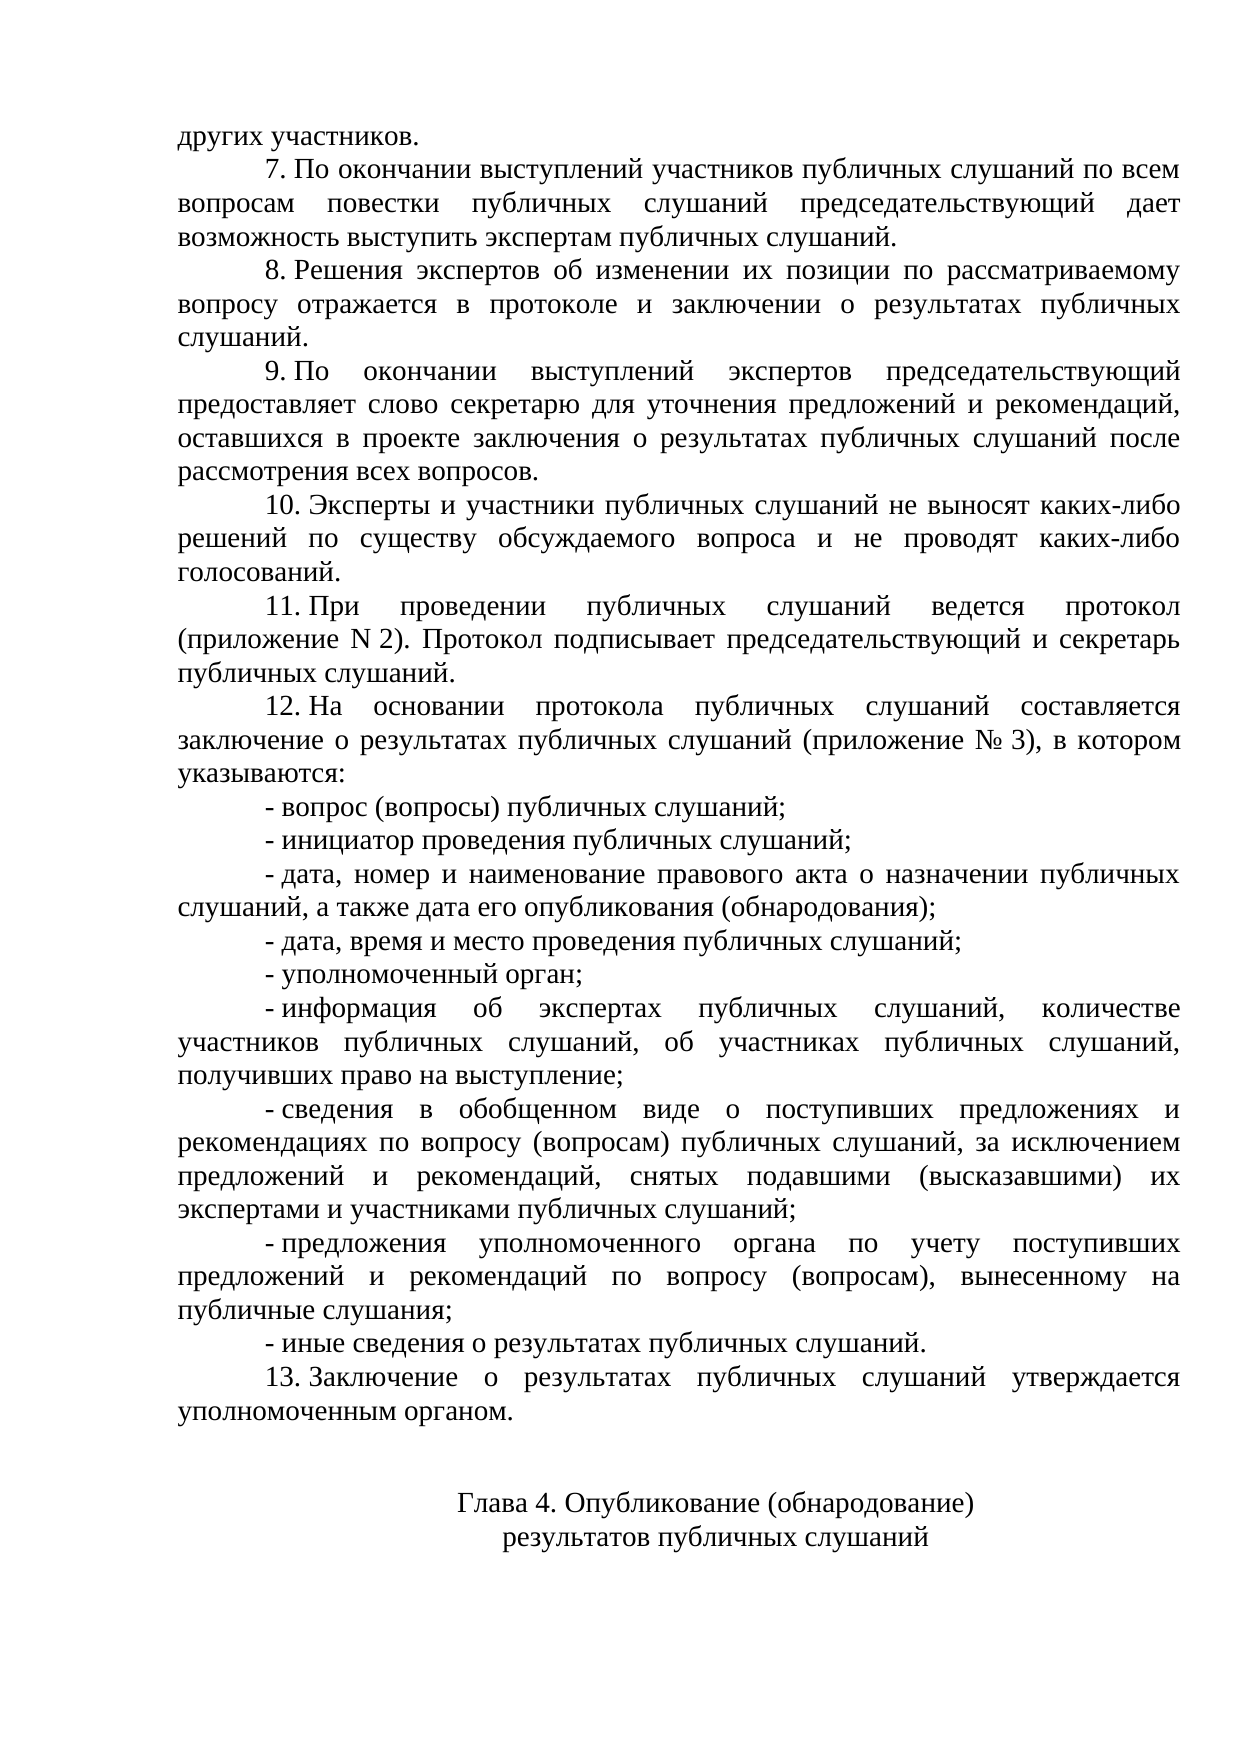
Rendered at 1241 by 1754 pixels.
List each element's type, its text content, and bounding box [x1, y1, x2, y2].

text - уполномоченный орган; [177, 957, 1181, 990]
text 12. На основании протокола публичных слушаний составляется заключение о результатах публичных слушаний (приложение № 3), в котором указываются: [177, 688, 1181, 789]
text 9. По окончании выступлений экспертов председательствующий предоставляет слово секретарю для уточнения предложений и рекомендаций, оставшихся в проекте заключения о результатах публичных слушаний после рассмотрения всех вопросов. [177, 353, 1181, 487]
text - дата, время и место проведения публичных слушаний; [177, 923, 1181, 957]
text Глава 4. Опубликование (обнародование) [177, 1486, 1181, 1519]
text 7. По окончании выступлений участников публичных слушаний по всем вопросам повестки публичных слушаний председательствующий дает возможность выступить экспертам публичных слушаний. [177, 152, 1181, 252]
text - предложения уполномоченного органа по учету поступивших предложений и рекомендаций по вопросу (вопросам), вынесенному на публичные слушания; [177, 1225, 1181, 1326]
text 10. Эксперты и участники публичных слушаний не выносят каких-либо решений по существу обсуждаемого вопроса и не проводят каких-либо голосований. [177, 487, 1181, 588]
text - информация об экспертах публичных слушаний, количестве участников публичных слушаний, об участниках публичных слушаний, получивших право на выступление; [177, 990, 1181, 1091]
text результатов публичных слушаний [177, 1519, 1181, 1553]
text - сведения в обобщенном виде о поступивших предложениях и рекомендациях по вопросу (вопросам) публичных слушаний, за исключением предложений и рекомендаций, снятых подавшими (высказавшими) их экспертами и участниками публичных слушаний; [177, 1091, 1181, 1225]
text - дата, номер и наименование правового акта о назначении публичных слушаний, а также дата его опубликования (обнародования); [177, 856, 1181, 923]
text 11. При проведении публичных слушаний ведется протокол (приложение N 2). Протокол подписывает председательствующий и секретарь публичных слушаний. [177, 588, 1181, 688]
text - вопрос (вопросы) публичных слушаний; [177, 789, 1181, 822]
text - инициатор проведения публичных слушаний; [177, 822, 1181, 856]
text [177, 118, 1181, 152]
text 8. Решения экспертов об изменении их позиции по рассматриваемому вопросу отражается в протоколе и заключении о результатах публичных слушаний. [177, 252, 1181, 353]
text 13. Заключение о результатах публичных слушаний утверждается уполномоченным органом. [177, 1359, 1181, 1426]
text - иные сведения о результатах публичных слушаний. [177, 1326, 1181, 1359]
